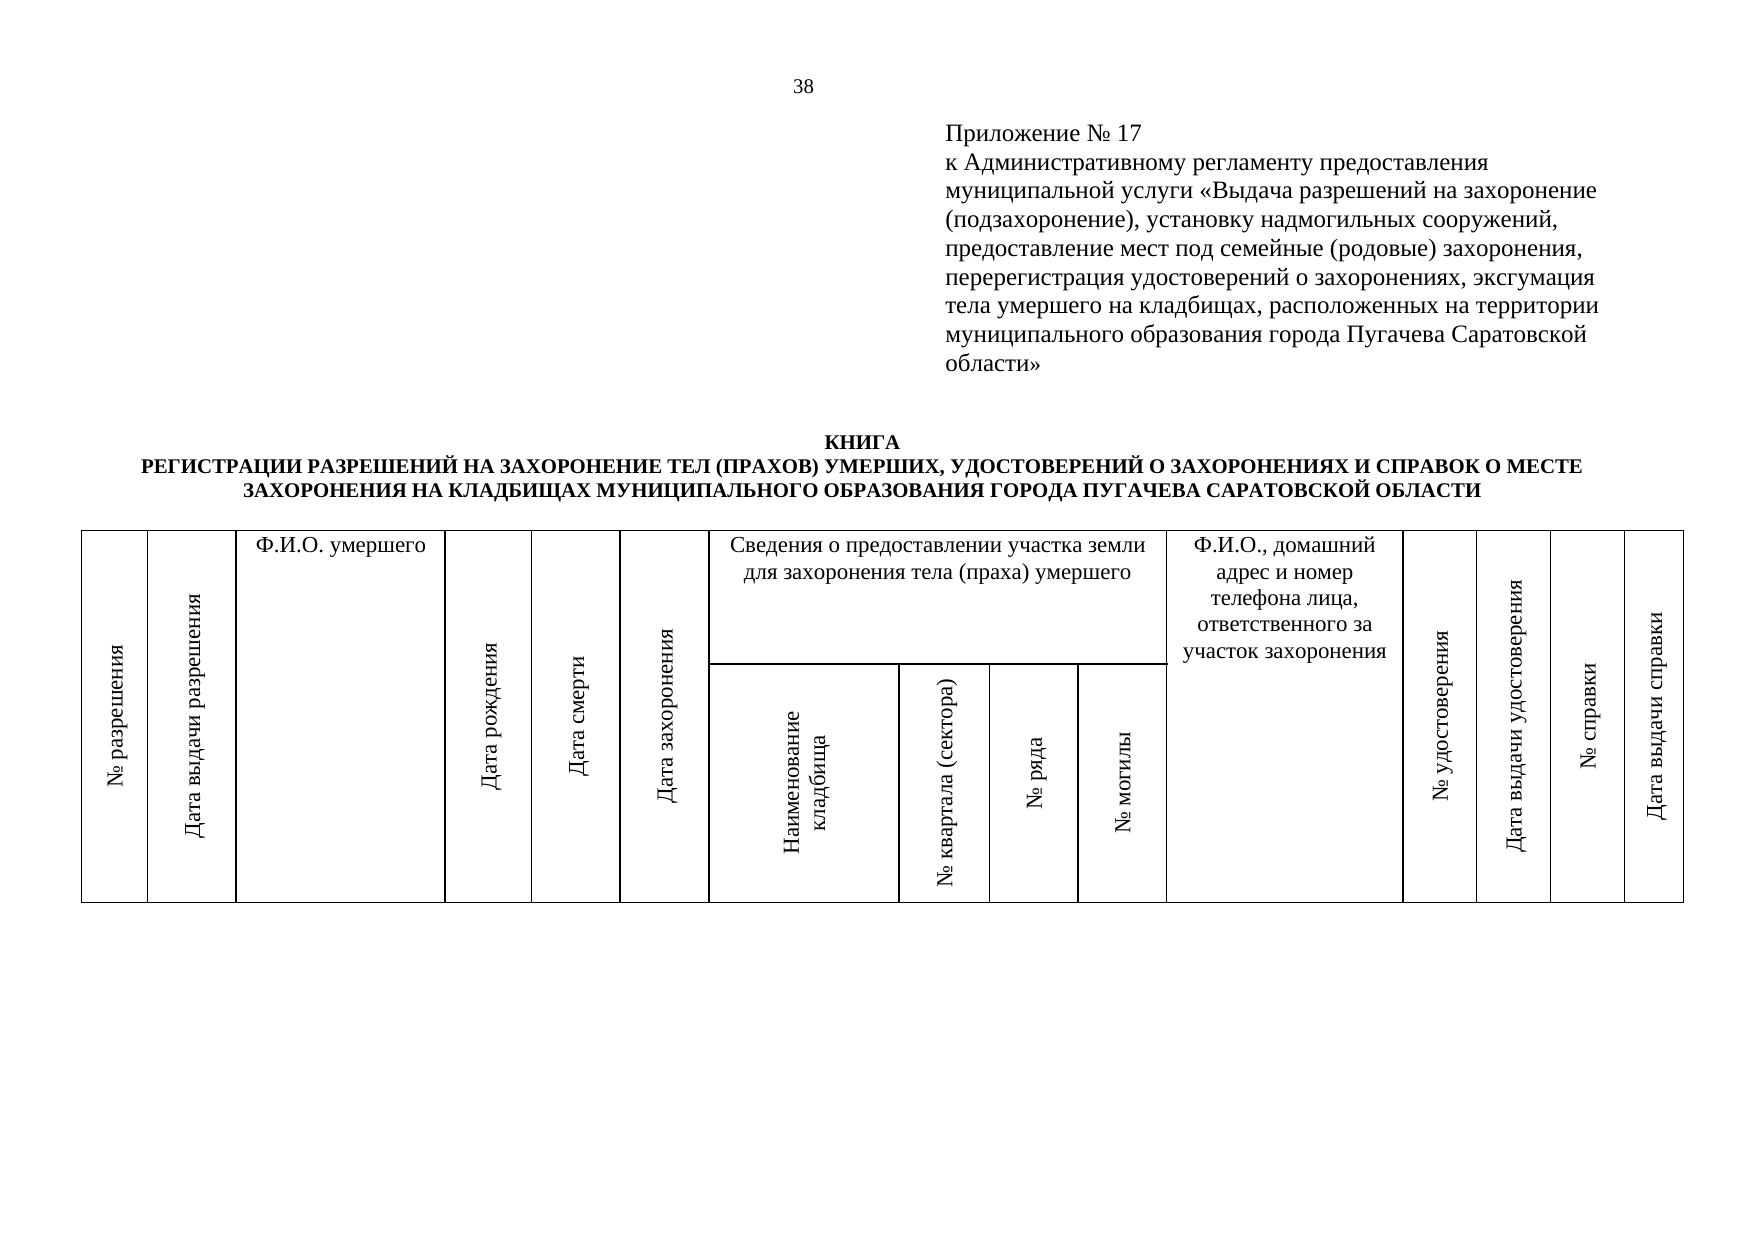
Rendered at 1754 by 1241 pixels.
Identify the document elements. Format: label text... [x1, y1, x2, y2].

title КНИГА [89, 429, 1636, 454]
table_header № справки [1551, 531, 1624, 901]
table_header Дата выдачи справки [1625, 531, 1683, 901]
text к Административному регламенту предоставления [945, 147, 1636, 176]
table_cell Наименование кладбища [710, 665, 898, 901]
table_header Дата смерти [532, 531, 619, 901]
table_cell № ряда [990, 665, 1077, 901]
table_header Ф.И.О., домашний адрес и номер телефона лица, ответственного за участок захоронения [1167, 531, 1402, 663]
table_header Дата выдачи разрешения [148, 531, 235, 901]
table_header Ф.И.О. умершего [237, 531, 444, 663]
text Приложение № 17 [945, 118, 1636, 147]
table_cell № квартала (сектора) [900, 665, 989, 901]
table_header Сведения о предоставлении участка земли для захоронения тела (праха) умершего [710, 531, 1166, 663]
table_header № удостоверения [1404, 531, 1476, 901]
table_cell [1167, 663, 1402, 901]
table_cell [237, 663, 444, 901]
table_header Дата рождения [446, 531, 531, 901]
title РЕГИСТРАЦИИ РАЗРЕШЕНИЙ НА ЗАХОРОНЕНИЕ ТЕЛ (ПРАХОВ) УМЕРШИХ, УДОСТОВЕРЕНИЙ О ЗАХОРОНЕНИЯХ И СПРАВОК О МЕСТЕ ЗАХОРОНЕНИЯ НА КЛАДБИЩАХ МУНИЦИПАЛЬНОГО ОБРАЗОВАНИЯ ГОРОДА ПУГАЧЕВА САРАТОВСКОЙ ОБЛАСТИ [89, 454, 1636, 502]
table_header № разрешения [82, 531, 147, 901]
table_header Дата захоронения [621, 531, 708, 901]
text муниципальной услуги «Выдача разрешений на захоронение (подзахоронение), установку надмогильных сооружений, предоставление мест под семейные (родовые) захоронения, перерегистрация удостоверений о захоронениях, эксгумация тела умершего на кладбищах, расположенных на территории муниципального образования города Пугачева Саратовской области» [945, 176, 1636, 377]
table_header Дата выдачи удостоверения [1477, 531, 1550, 901]
table_cell № могилы [1079, 665, 1166, 901]
